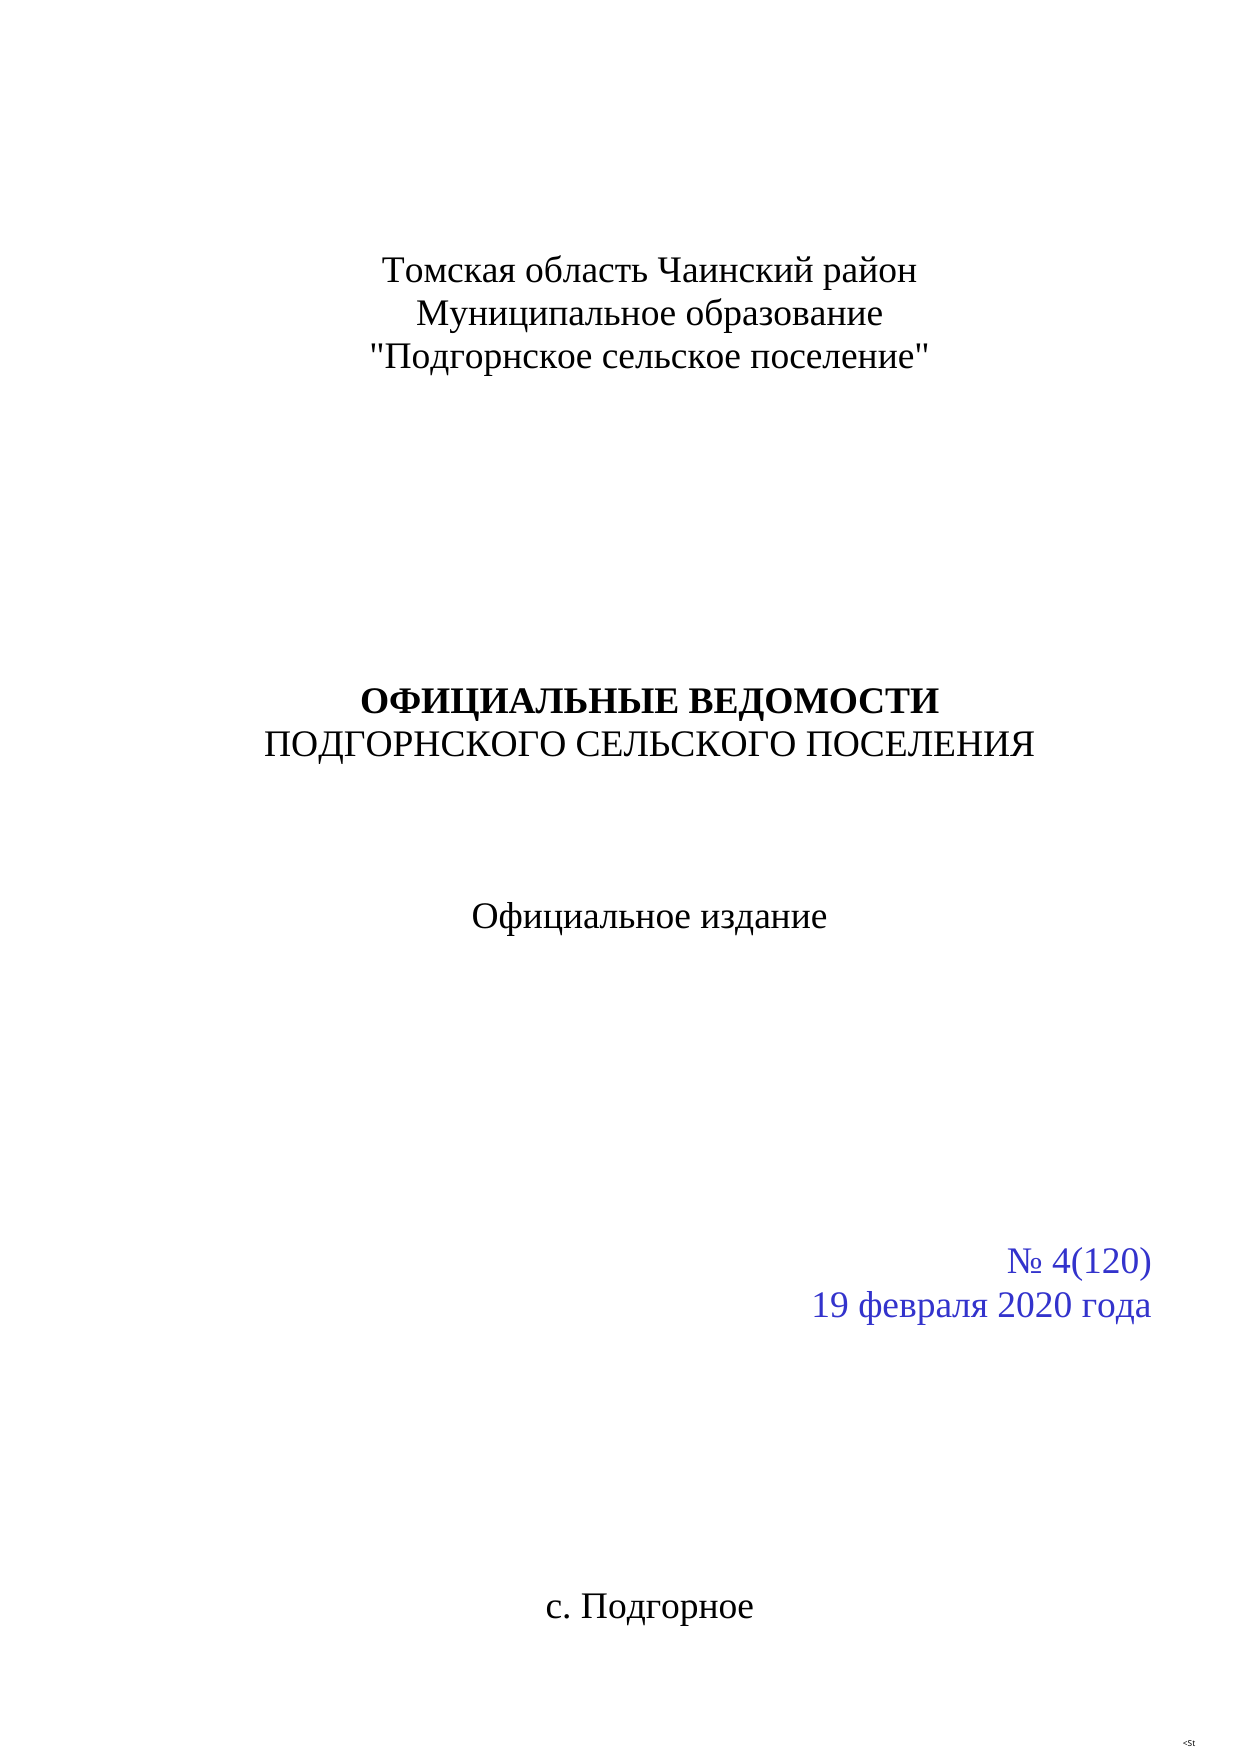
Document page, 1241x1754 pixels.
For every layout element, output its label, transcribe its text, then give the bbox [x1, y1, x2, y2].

text Томская область Чаинский район [148, 247, 1152, 290]
text 19 февраля 2020 года [148, 1282, 1152, 1325]
text Муниципальное образование [148, 290, 1152, 333]
text Официальное издание [148, 894, 1152, 937]
text ОФИЦИАЛЬНЫЕ ВЕДОМОСТИ [148, 678, 1152, 721]
text № 4(120) [148, 1239, 1152, 1282]
text с. Подгорное [148, 1584, 1152, 1627]
text "Подгорнское сельское поселение" [148, 333, 1152, 376]
text ПОДГОРНСКОГО СЕЛЬСКОГО ПОСЕЛЕНИЯ [148, 721, 1152, 764]
